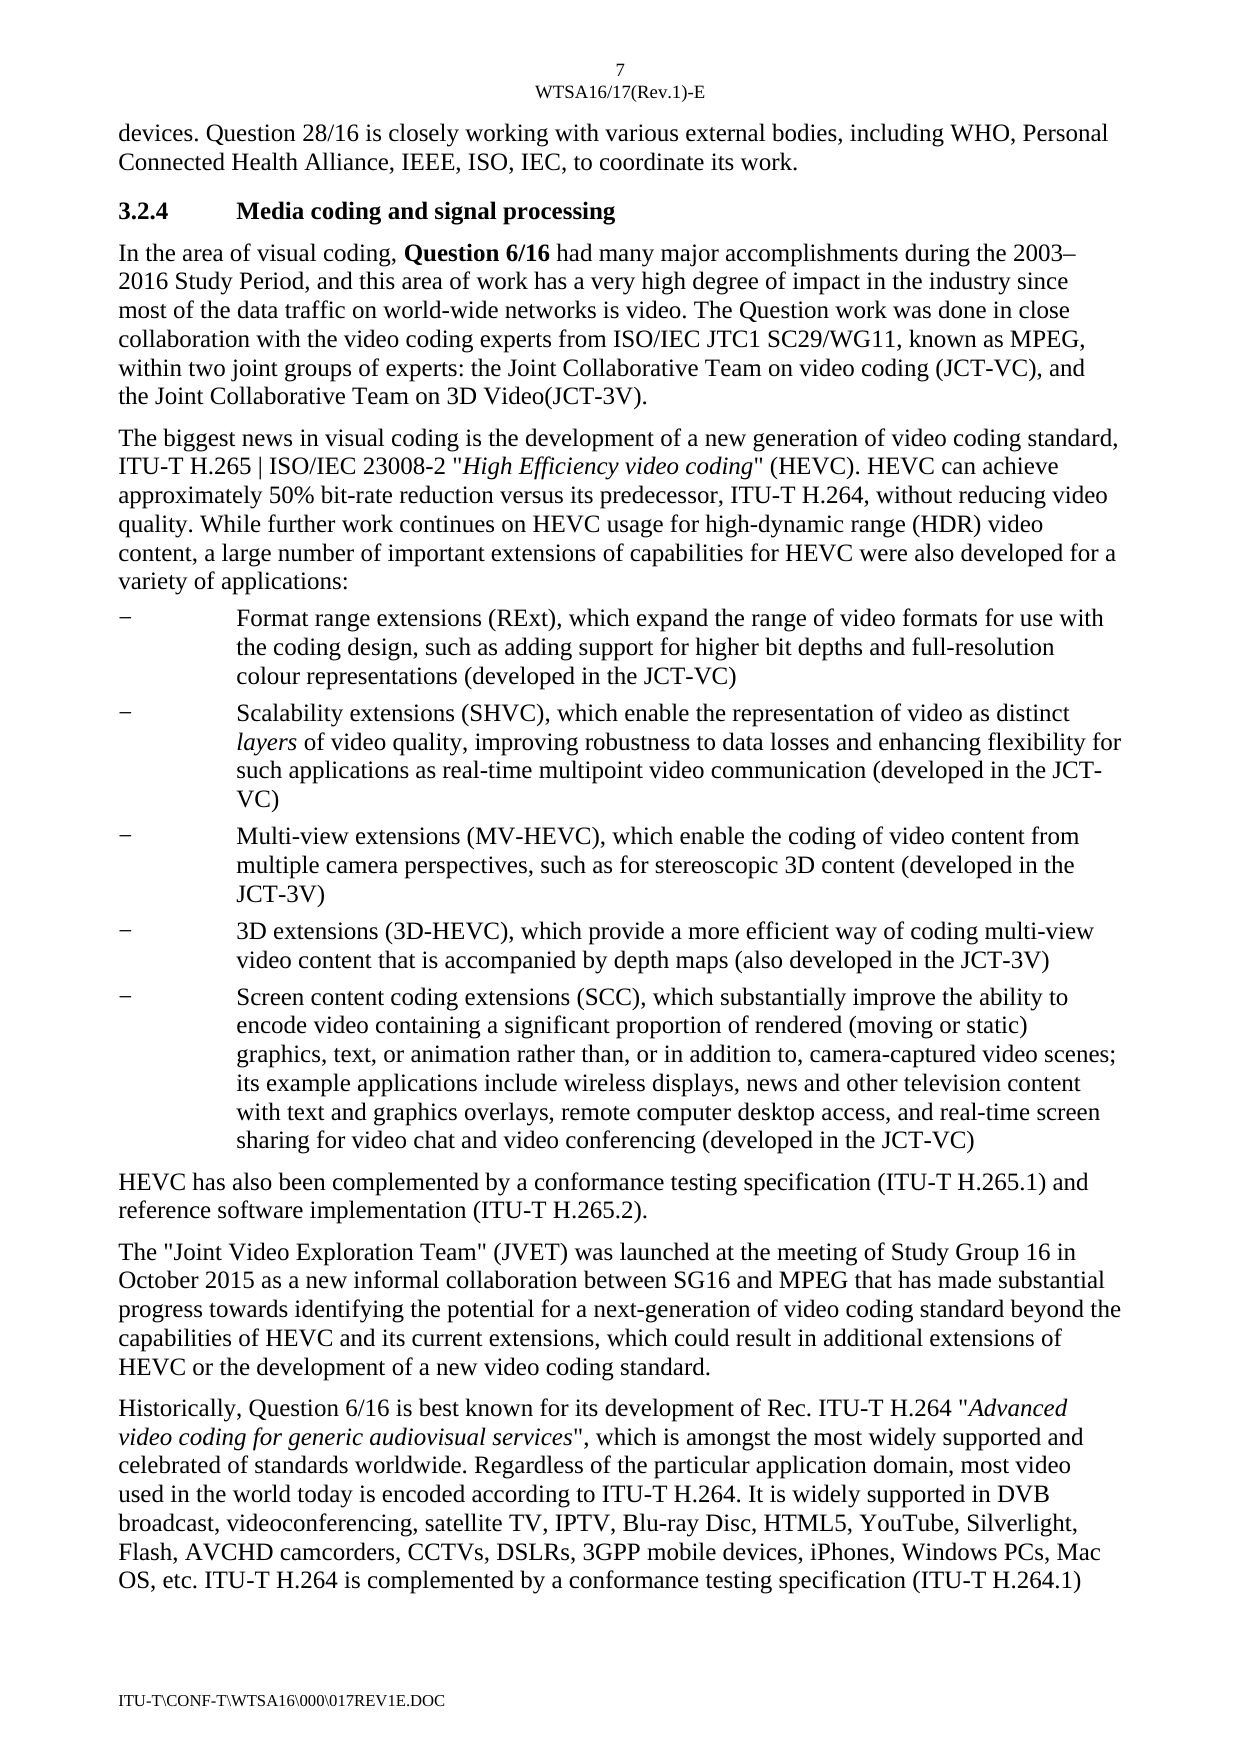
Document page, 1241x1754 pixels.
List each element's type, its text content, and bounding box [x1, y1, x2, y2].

subtitle 3.2.4 Media coding and signal processing [118, 196, 1122, 225]
text − 3D extensions (3D-HEVC), which provide a more efficient way of coding multi-view video content that is accompanied by depth maps (also developed in the JCT-3V) [118, 916, 1122, 973]
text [118, 1393, 1122, 1594]
text − Format range extensions (RExt), which expand the range of video formats for use with the coding design, such as adding support for higher bit depths and full-resolution colour representations (developed in the JCT-VC) [118, 603, 1122, 690]
text − Scalability extensions (SHVC), which enable the representation of video as distinct layers of video quality, improving robustness to data losses and enhancing flexibility for such applications as real-time multipoint video communication (developed in the JCT-VC) [118, 698, 1122, 813]
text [118, 118, 1122, 176]
text The biggest news in visual coding is the development of a new generation of video coding standard, ITU-T H.265 | ISO/IEC 23008-2 "High Efficiency video coding" (HEVC). HEVC can achieve approximately 50% bit-rate reduction versus its predecessor, ITU-T H.264, without reducing video quality. While further work continues on HEVC usage for high-dynamic range (HDR) video content, a large number of important extensions of capabilities for HEVC were also developed for a variety of applications: [118, 423, 1122, 595]
text HEVC has also been complemented by a conformance testing specification (ITU-T H.265.1) and reference software implementation (ITU-T H.265.2). [118, 1167, 1122, 1224]
text − Screen content coding extensions (SCC), which substantially improve the ability to encode video containing a significant proportion of rendered (moving or static) graphics, text, or animation rather than, or in addition to, camera-captured video scenes; its example applications include wireless displays, news and other television content with text and graphics overlays, remote computer desktop access, and real-time screen sharing for video chat and video conferencing (developed in the JCT-VC) [118, 982, 1122, 1154]
text The "Joint Video Exploration Team" (JVET) was launched at the meeting of Study Group 16 in October 2015 as a new informal collaboration between SG16 and MPEG that has made substantial progress towards identifying the potential for a next-generation of video coding standard beyond the capabilities of HEVC and its current extensions, which could result in additional extensions of HEVC or the development of a new video coding standard. [118, 1237, 1122, 1381]
text − Multi-view extensions (MV-HEVC), which enable the coding of video content from multiple camera perspectives, such as for stereoscopic 3D content (developed in the JCT-3V) [118, 821, 1122, 908]
text In the area of visual coding, Question 6/16 had many major accomplishments during the 2003–2016 Study Period, and this area of work has a very high degree of impact in the industry since most of the data traffic on world-wide networks is video. The Question work was done in close collaboration with the video coding experts from ISO/IEC JTC1 SC29/WG11, known as MPEG, within two joint groups of experts: the Joint Collaborative Team on video coding (JCT-VC), and the Joint Collaborative Team on 3D Video(JCT-3V). [118, 238, 1122, 410]
